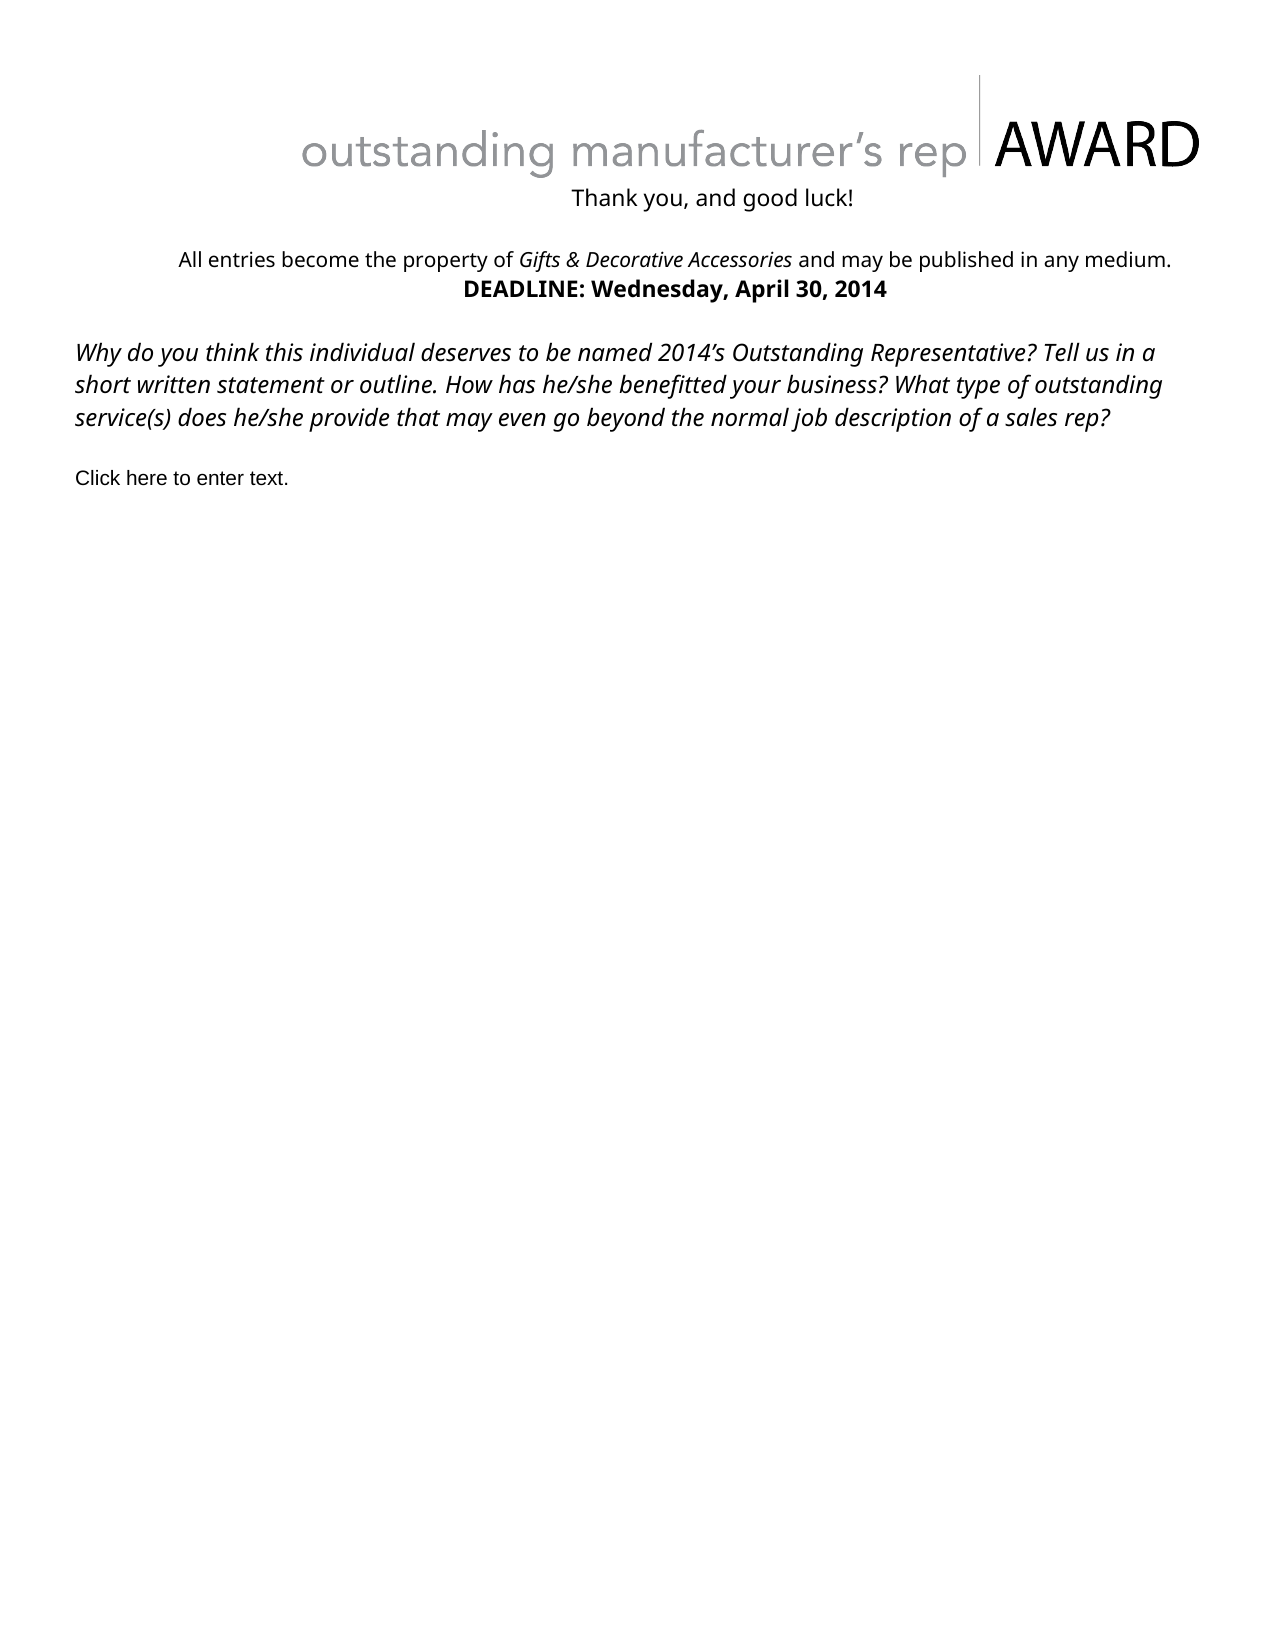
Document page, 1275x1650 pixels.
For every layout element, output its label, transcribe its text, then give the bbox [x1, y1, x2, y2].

text Thank you, and good luck! [75, 182, 1275, 213]
picture [300, 75, 1200, 183]
text DEADLINE: Wednesday, April 30, 2014 [75, 273, 1200, 304]
text Why do you think this individual deserves to be named 2014’s Outstanding Representative? Tell us in a short written statement or outline. How has he/she benefitted your business? What type of outstanding service(s) does he/she provide that may even go beyond the normal job description of a sales rep? [75, 336, 1200, 433]
text All entries become the property of Gifts & Decorative Accessories and may be published in any medium. [75, 245, 1200, 273]
